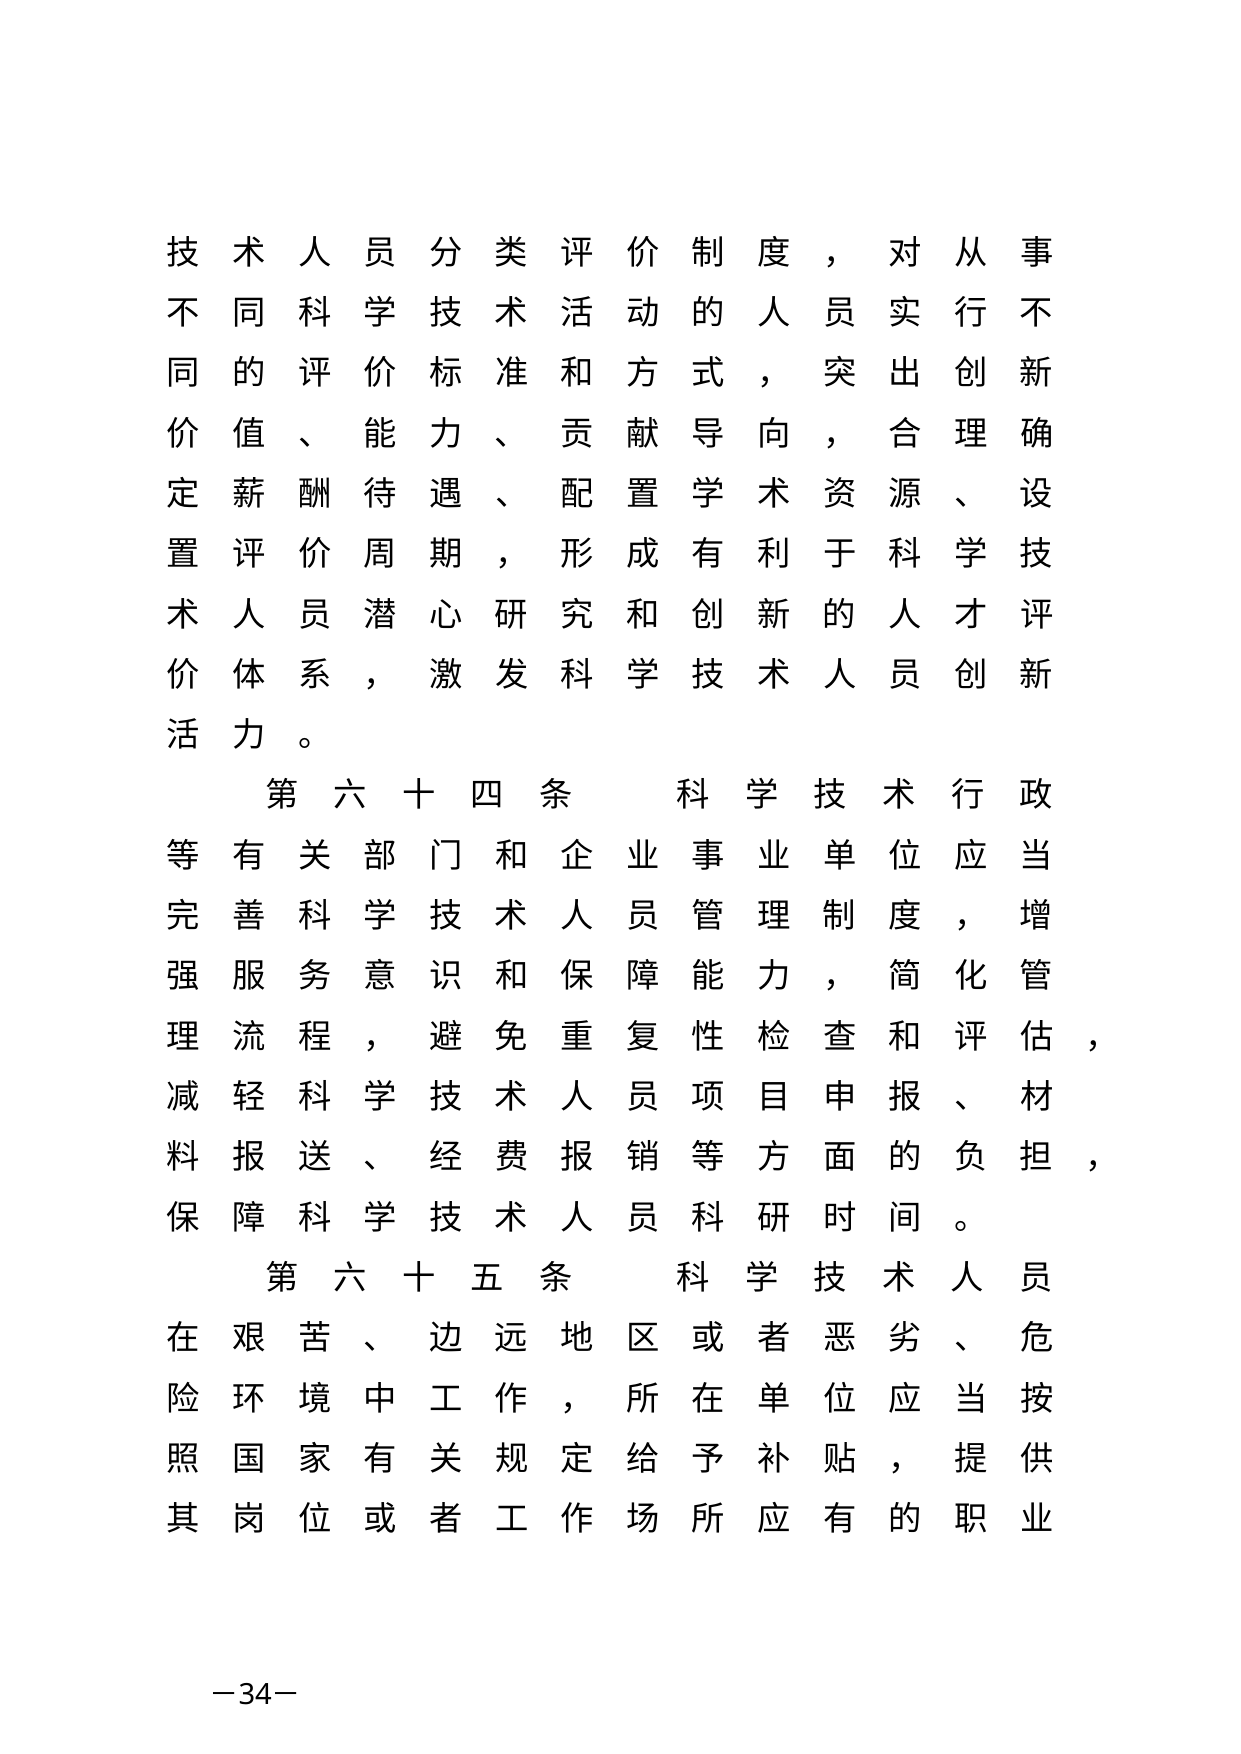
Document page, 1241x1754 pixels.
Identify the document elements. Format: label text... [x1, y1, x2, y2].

text 第六十四条 科学技术行政等有关部门和企业事业单位应当完善科学技术人员管理制度，增强服务意识和保障能力，简化管理流程，避免重复性检查和评估，减轻科学技术人员项目申报、材料报送、经费报销等方面的负担，保障科学技术人员科研时间。 [167, 762, 1085, 1245]
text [167, 1245, 1085, 1546]
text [167, 219, 1085, 762]
